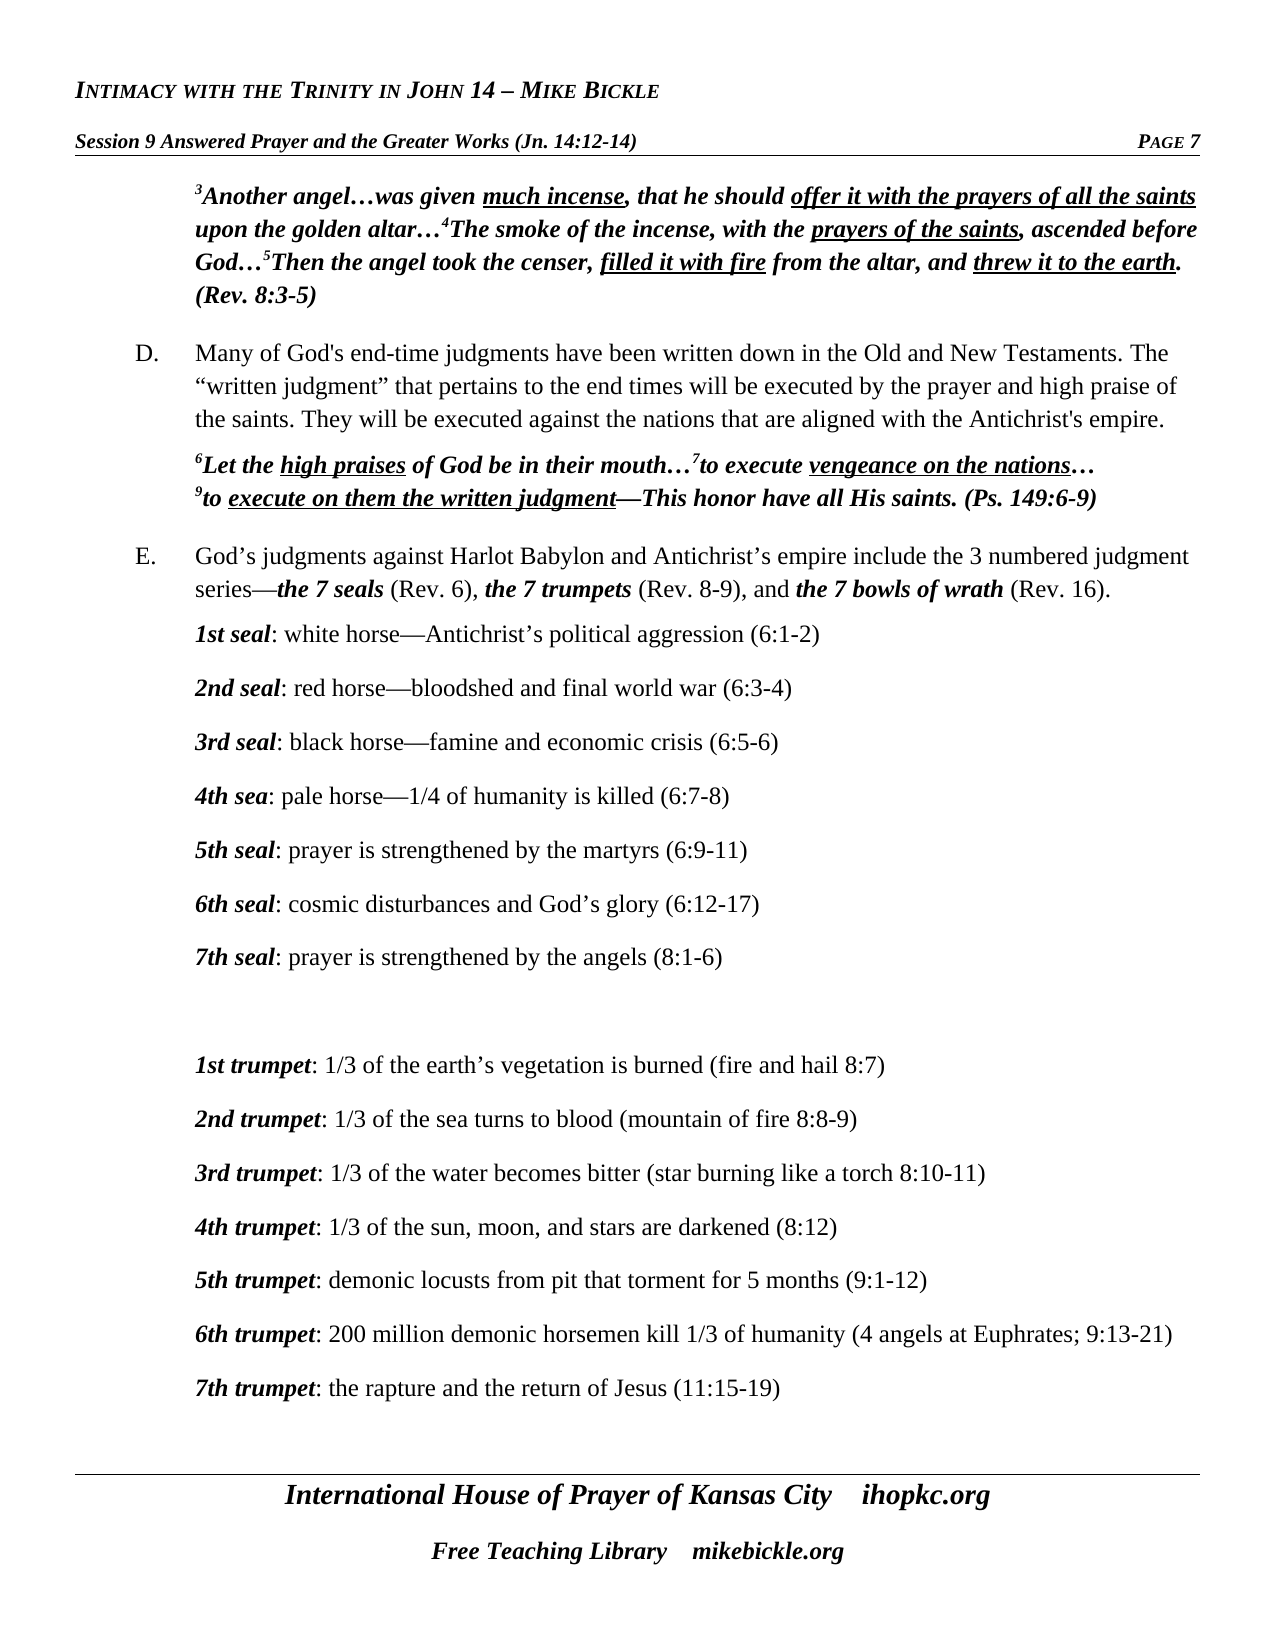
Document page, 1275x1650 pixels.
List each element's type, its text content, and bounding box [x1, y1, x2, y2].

text 6th trumpet: 200 million demonic horsemen kill 1/3 of humanity (4 angels at Euphrates; 9:13-21) [195, 1319, 1275, 1348]
text 2nd trumpet: 1/3 of the sea turns to blood (mountain of fire 8:8-9) [195, 1104, 1275, 1133]
text 6th seal: cosmic disturbances and God’s glory (6:12-17) [195, 889, 1275, 917]
text God’s judgments against Harlot Babylon and Antichrist’s empire include the 3 numbered judgment series—the 7 seals (Rev. 6), the 7 trumpets (Rev. 8-9), and the 7 bowls of wrath (Rev. 16). [135, 541, 1200, 603]
text 7th seal: prayer is strengthened by the angels (8:1-6) [195, 942, 1275, 971]
text 6Let the high praises of God be in their mouth…7to execute vengeance on the nations… 9to execute on them the written judgment—This honor have all His saints. (Ps. 149:6-9) [195, 450, 1200, 512]
text 4th sea: pale horse—1/4 of humanity is killed (6:7-8) [195, 781, 1275, 810]
text 1st trumpet: 1/3 of the earth’s vegetation is burned (fire and hail 8:7) [195, 1050, 1275, 1079]
text 4th trumpet: 1/3 of the sun, moon, and stars are darkened (8:12) [195, 1212, 1275, 1241]
text 5th seal: prayer is strengthened by the martyrs (6:9-11) [195, 835, 1275, 863]
text 3rd seal: black horse—famine and economic crisis (6:5-6) [195, 727, 1275, 756]
text 1st seal: white horse—Antichrist’s political aggression (6:1-2) [195, 619, 1275, 648]
text 3rd trumpet: 1/3 of the water becomes bitter (star burning like a torch 8:10-11) [195, 1158, 1275, 1187]
text 7th trumpet: the rapture and the return of Jesus (11:15-19) [195, 1373, 1275, 1402]
text 2nd seal: red horse—bloodshed and final world war (6:3-4) [195, 673, 1275, 702]
text 5th trumpet: demonic locusts from pit that torment for 5 months (9:1-12) [195, 1266, 1275, 1294]
text 3Another angel…was given much incense, that he should offer it with the prayers of all the saints upon the golden altar…4The smoke of the incense, with the prayers of the saints, ascended before God…5Then the angel took the censer, filled it with fire from the altar, and threw it to the earth. (Rev. 8:3-5) [195, 181, 1200, 309]
text Many of God's end-time judgments have been written down in the Old and New Testaments. The “written judgment” that pertains to the end times will be executed by the prayer and high praise of the saints. They will be executed against the nations that are aligned with the Antichrist's empire. [135, 338, 1200, 433]
